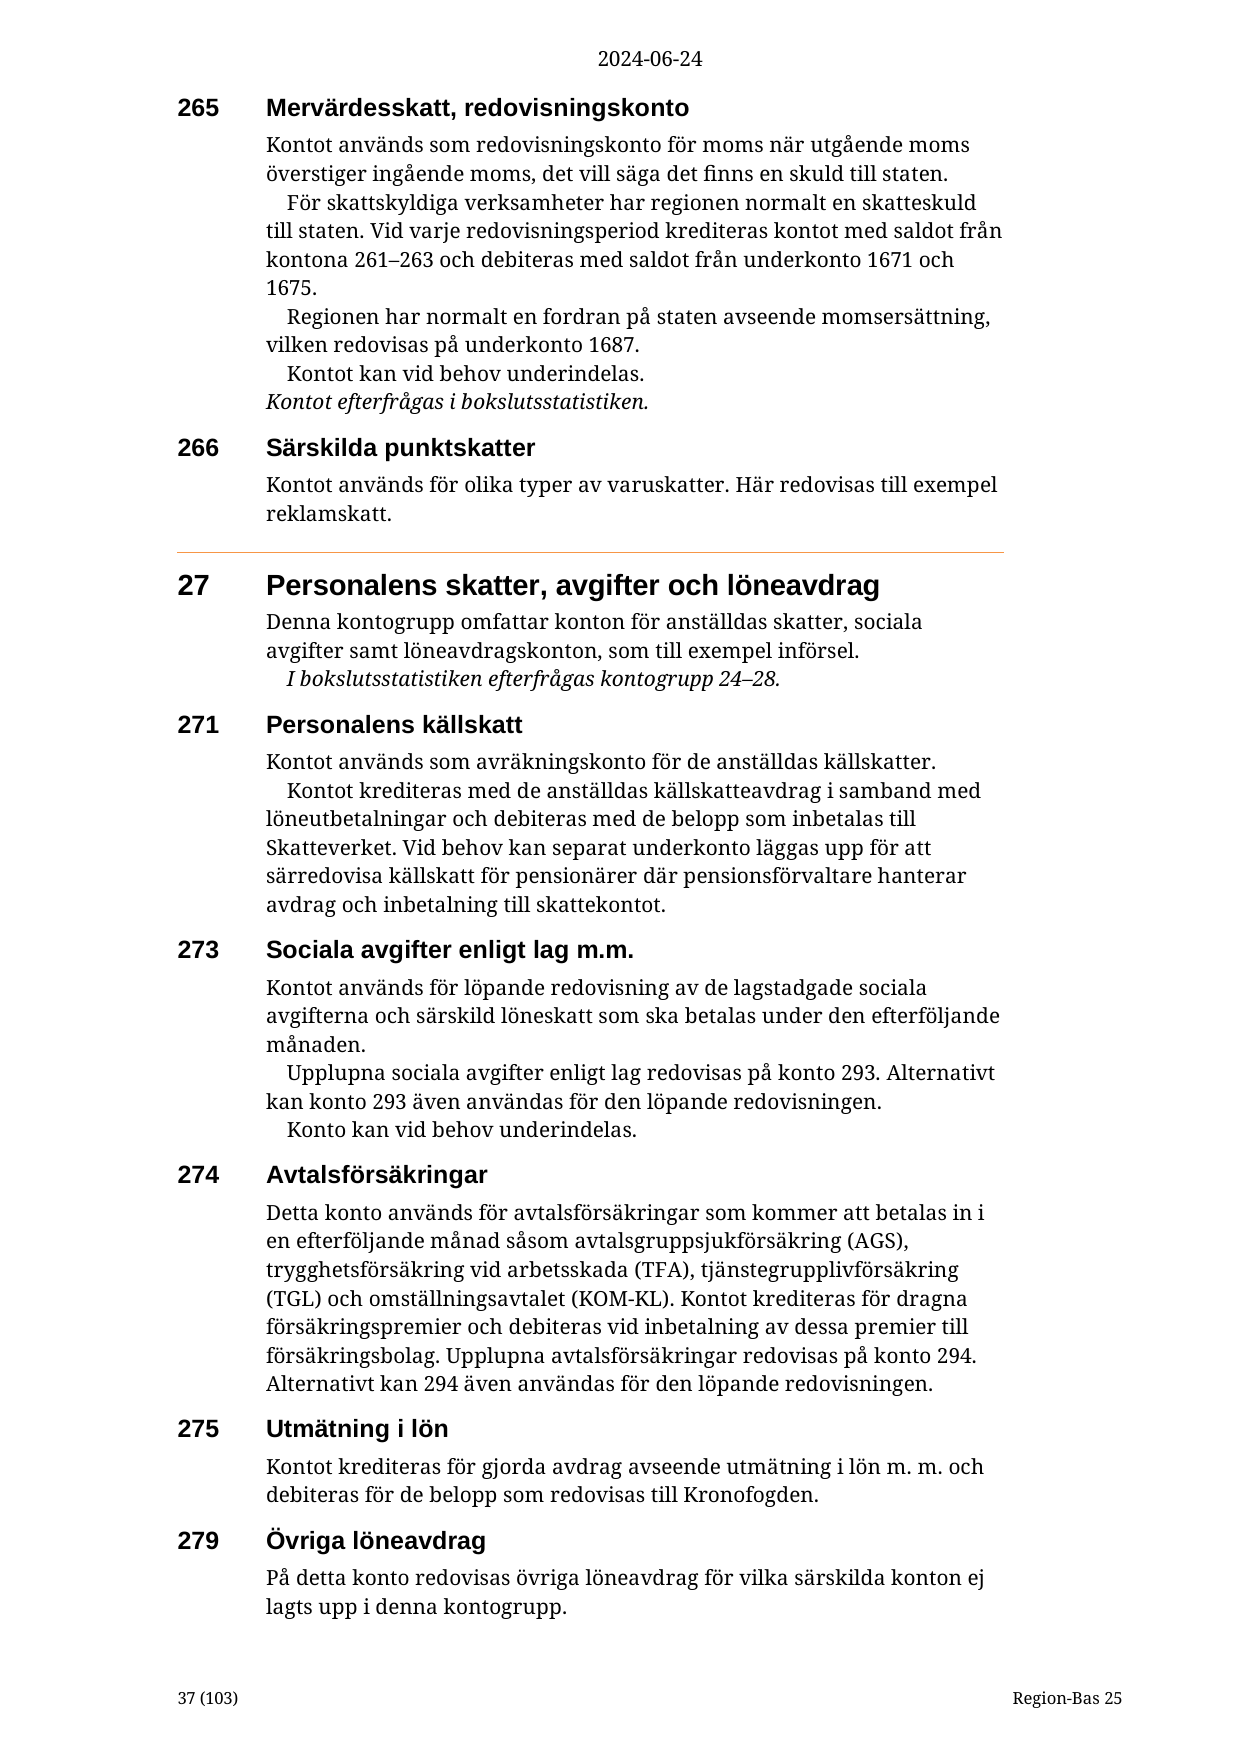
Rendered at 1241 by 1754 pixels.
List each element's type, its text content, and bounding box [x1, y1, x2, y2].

text Kontot används som redovisningskonto för moms när utgående moms överstiger ingående moms, det vill säga det finns en skuld till staten. [266, 130, 1004, 187]
text 279 Övriga löneavdrag [177, 1521, 1004, 1555]
text 271 Personalens källskatt [177, 705, 1004, 739]
text Konto kan vid behov underindelas. [266, 1115, 1004, 1144]
text 275 Utmätning i lön [177, 1410, 1004, 1443]
text 274 Avtalsförsäkringar [177, 1156, 1004, 1189]
text På detta konto redovisas övriga löneavdrag för vilka särskilda konton ej lagts upp i denna kontogrupp. [266, 1563, 1004, 1620]
text Upplupna sociala avgifter enligt lag redovisas på konto 293. Alternativt kan konto 293 även användas för den löpande redovisningen. [266, 1058, 1004, 1115]
text Kontot kan vid behov underindelas. [266, 359, 1004, 387]
text Detta konto används för avtalsförsäkringar som kommer att betalas in i en efterföljande månad såsom avtalsgruppsjukförsäkring (AGS), trygghetsförsäkring vid arbetsskada (TFA), tjänstegrupplivförsäkring (TGL) och omställningsavtalet (KOM-KL). Kontot krediteras för dragna försäkringspremier och debiteras vid inbetalning av dessa premier till försäkringsbolag. Upplupna avtalsförsäkringar redovisas på konto 294. Alternativt kan 294 även användas för den löpande redovisningen. [266, 1198, 1004, 1398]
text I bokslutsstatistiken efterfrågas kontogrupp 24–28. [266, 664, 1004, 693]
text 265 Mervärdesskatt, redovisningskonto [177, 89, 1004, 122]
text Kontot krediteras med de anställdas källskatteavdrag i samband med löneutbetalningar och debiteras med de belopp som inbetalas till Skatteverket. Vid behov kan separat underkonto läggas upp för att särredovisa källskatt för pensionärer där pensionsförvaltare hanterar avdrag och inbetalning till skattekontot. [266, 776, 1004, 918]
text 273 Sociala avgifter enligt lag m.m. [177, 931, 1004, 964]
text Kontot används som avräkningskonto för de anställdas källskatter. [266, 747, 1004, 776]
text 27 Personalens skatter, avgifter och löneavdrag [177, 553, 1004, 601]
text Regionen har normalt en fordran på staten avseende momsersättning, vilken redovisas på underkonto 1687. [266, 302, 1004, 359]
text För skattskyldiga verksamheter har regionen normalt en skatteskuld till staten. Vid varje redovisningsperiod krediteras kontot med saldot från kontona 261–263 och debiteras med saldot från underkonto 1671 och 1675. [266, 187, 1004, 302]
text Kontot används för olika typer av varuskatter. Här redovisas till exempel reklamskatt. [266, 470, 1004, 527]
text 266 Särskilda punktskatter [177, 428, 1004, 462]
text Kontot efterfrågas i bokslutsstatistiken. [266, 387, 1004, 416]
text Kontot krediteras för gjorda avdrag avseende utmätning i lön m. m. och debiteras för de belopp som redovisas till Kronofogden. [266, 1452, 1004, 1509]
text Denna kontogrupp omfattar konton för anställdas skatter, sociala avgifter samt löneavdragskonton, som till exempel införsel. [266, 607, 1004, 664]
text Kontot används för löpande redovisning av de lagstadgade sociala avgifterna och särskild löneskatt som ska betalas under den efterföljande månaden. [266, 972, 1004, 1058]
